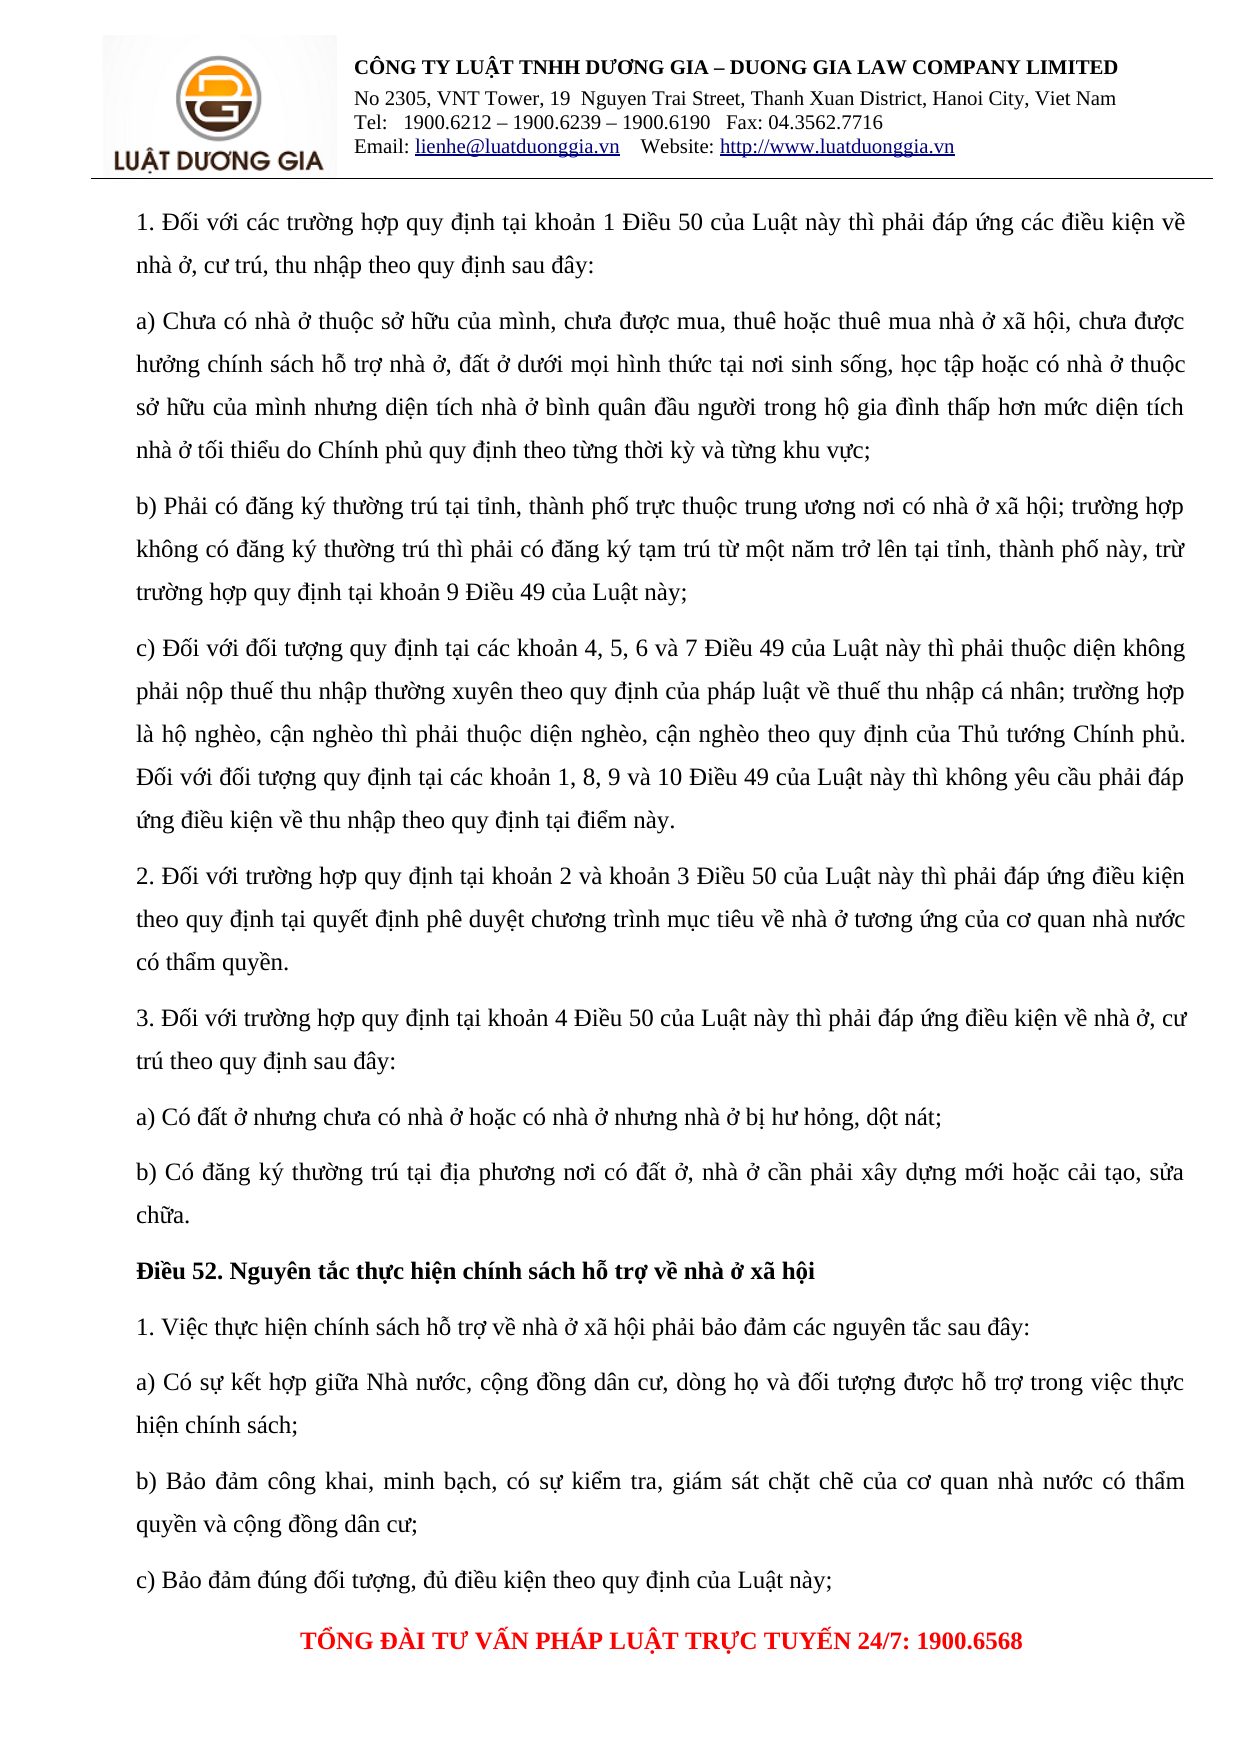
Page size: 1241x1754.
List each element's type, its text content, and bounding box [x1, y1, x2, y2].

text Điều 52. Nguyên tắc thực hiện chính sách hỗ trợ về nhà ở xã hội [136, 1256, 1187, 1285]
text c) Bảo đảm đúng đối tượng, đủ điều kiện theo quy định của Luật này; [136, 1565, 1187, 1594]
text b) Bảo đảm công khai, minh bạch, có sự kiểm tra, giám sát chặt chẽ của cơ quan nhà nước có thẩm quyền và cộng đồng dân cư; [136, 1466, 1187, 1538]
text b) Có đăng ký thường trú tại địa phương nơi có đất ở, nhà ở cần phải xây dựng mới hoặc cải tạo, sửa chữa. [136, 1157, 1187, 1229]
text a) Có đất ở nhưng chưa có nhà ở hoặc có nhà ở nhưng nhà ở bị hư hỏng, dột nát; [136, 1102, 1187, 1131]
text a) Có sự kết hợp giữa Nhà nước, cộng đồng dân cư, dòng họ và đối tượng được hỗ trợ trong việc thực hiện chính sách; [136, 1367, 1187, 1439]
text a) Chưa có nhà ở thuộc sở hữu của mình, chưa được mua, thuê hoặc thuê mua nhà ở xã hội, chưa được hưởng chính sách hỗ trợ nhà ở, đất ở dưới mọi hình thức tại nơi sinh sống, học tập hoặc có nhà ở thuộc sở hữu của mình nhưng diện tích nhà ở bình quân đầu người trong hộ gia đình thấp hơn mức diện tích nhà ở tối thiểu do Chính phủ quy định theo từng thời kỳ và từng khu vực; [136, 306, 1187, 464]
text c) Đối với đối tượng quy định tại các khoản 4, 5, 6 và 7 Điều 49 của Luật này thì phải thuộc diện không phải nộp thuế thu nhập thường xuyên theo quy định của pháp luật về thuế thu nhập cá nhân; trường hợp là hộ nghèo, cận nghèo thì phải thuộc diện nghèo, cận nghèo theo quy định của Thủ tướng Chính phủ. Đối với đối tượng quy định tại các khoản 1, 8, 9 và 10 Điều 49 của Luật này thì không yêu cầu phải đáp ứng điều kiện về thu nhập theo quy định tại điểm này. [136, 633, 1187, 834]
picture [102, 35, 338, 178]
text 2. Đối với trường hợp quy định tại khoản 2 và khoản 3 Điều 50 của Luật này thì phải đáp ứng điều kiện theo quy định tại quyết định phê duyệt chương trình mục tiêu về nhà ở tương ứng của cơ quan nhà nước có thẩm quyền. [136, 861, 1187, 976]
text 1. Việc thực hiện chính sách hỗ trợ về nhà ở xã hội phải bảo đảm các nguyên tắc sau đây: [136, 1312, 1187, 1341]
text 1. Đối với các trường hợp quy định tại khoản 1 Điều 50 của Luật này thì phải đáp ứng các điều kiện về nhà ở, cư trú, thu nhập theo quy định sau đây: [136, 207, 1187, 279]
text b) Phải có đăng ký thường trú tại tỉnh, thành phố trực thuộc trung ương nơi có nhà ở xã hội; trường hợp không có đăng ký thường trú thì phải có đăng ký tạm trú từ một năm trở lên tại tỉnh, thành phố này, trừ trường hợp quy định tại khoản 9 Điều 49 của Luật này; [136, 491, 1187, 606]
text 3. Đối với trường hợp quy định tại khoản 4 Điều 50 của Luật này thì phải đáp ứng điều kiện về nhà ở, cư trú theo quy định sau đây: [136, 1003, 1187, 1075]
